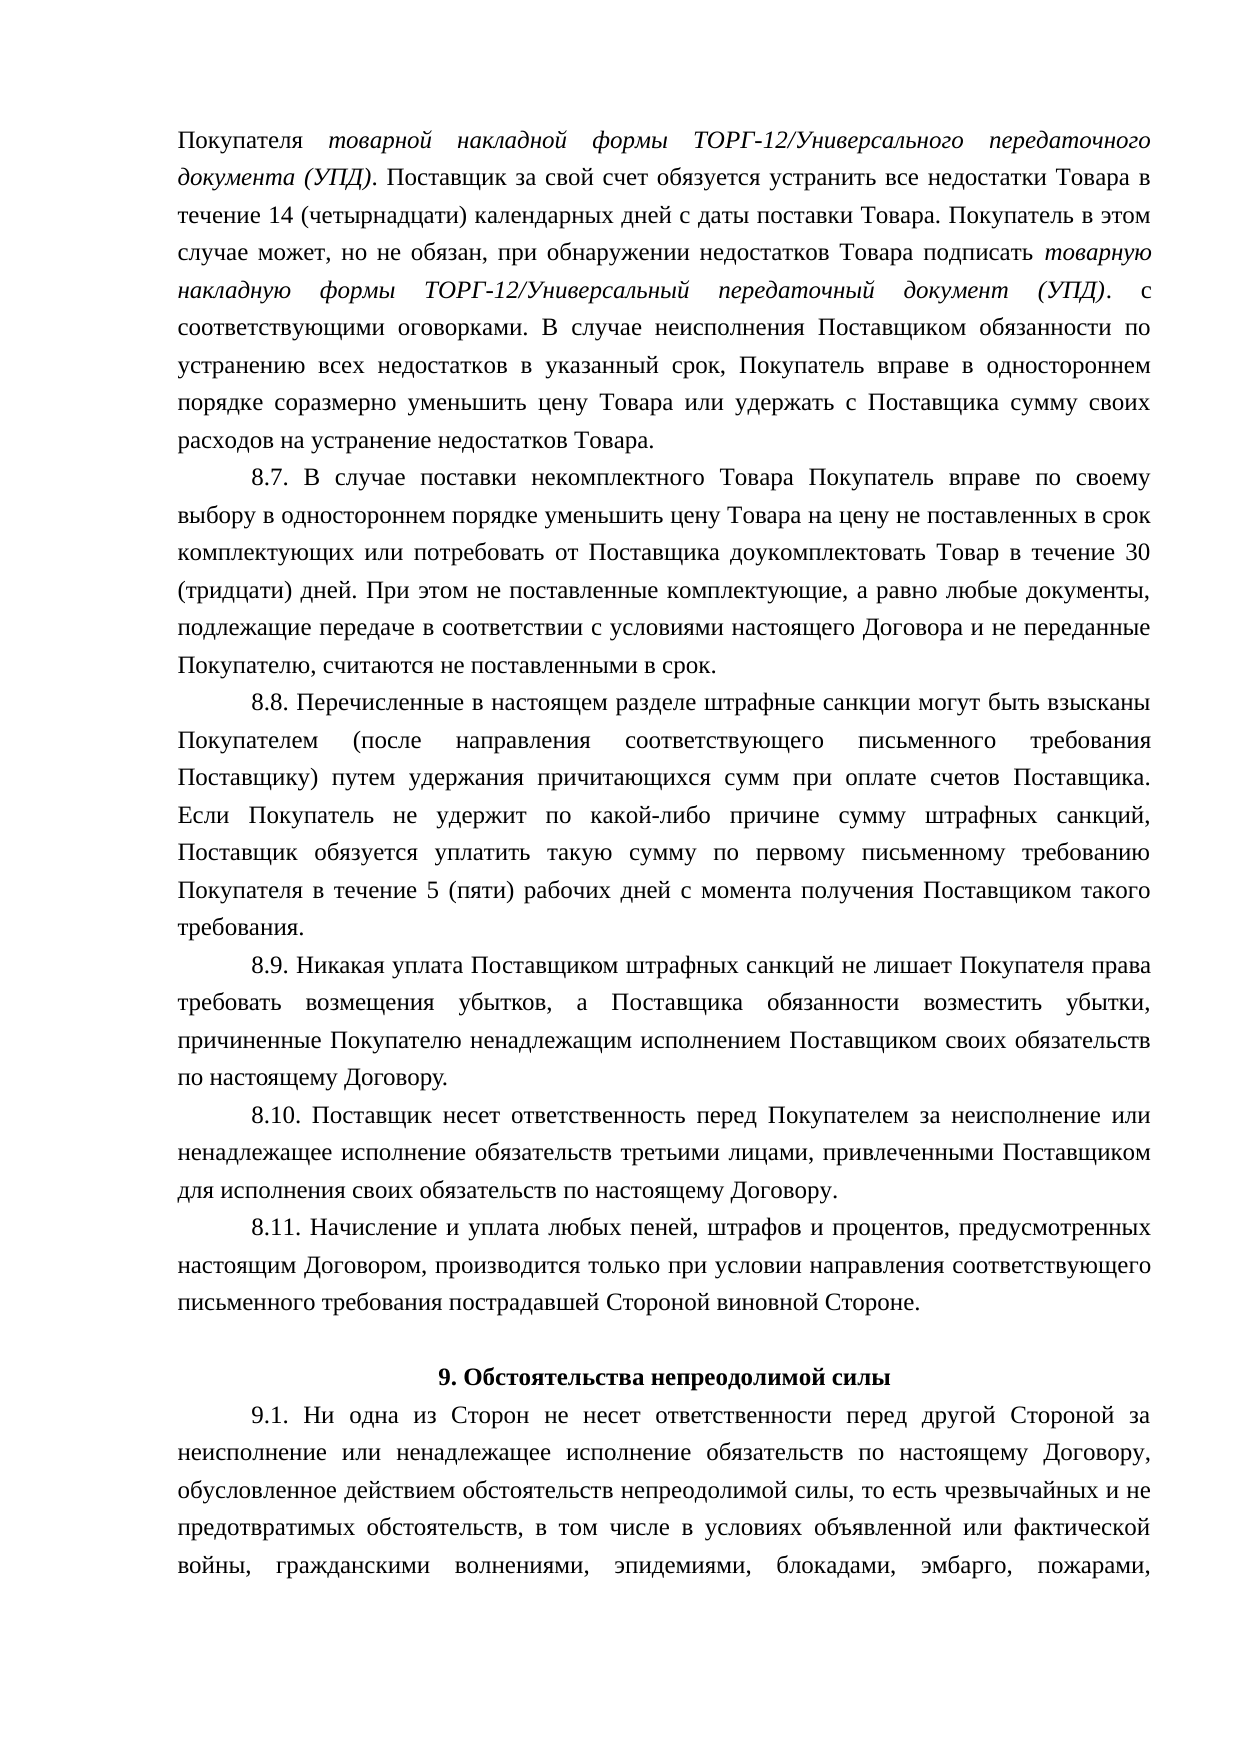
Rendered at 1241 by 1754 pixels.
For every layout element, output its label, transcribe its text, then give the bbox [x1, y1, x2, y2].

text 8.11. Начисление и уплата любых пеней, штрафов и процентов, предусмотренных настоящим Договором, производится только при условии направления соответствующего письменного требования пострадавшей Стороной виновной Стороне. [177, 1206, 1152, 1318]
text 8.8. Перечисленные в настоящем разделе штрафные санкции могут быть взысканы Покупателем (после направления соответствующего письменного требования Поставщику) путем удержания причитающихся сумм при оплате счетов Поставщика. Если Покупатель не удержит по какой-либо причине сумму штрафных санкций, Поставщик обязуется уплатить такую сумму по первому письменному требованию Покупателя в течение 5 (пяти) рабочих дней с момента получения Поставщиком такого требования. [177, 681, 1152, 943]
text 8.7. В случае поставки некомплектного Товара Покупатель вправе по своему выбору в одностороннем порядке уменьшить цену Товара на цену не поставленных в срок комплектующих или потребовать от Поставщика доукомплектовать Товар в течение 30 (тридцати) дней. При этом не поставленные комплектующие, а равно любые документы, подлежащие передаче в соответствии с условиями настоящего Договора и не переданные Покупателю, считаются не поставленными в срок. [177, 456, 1152, 681]
text 8.10. Поставщик несет ответственность перед Покупателем за неисполнение или ненадлежащее исполнение обязательств третьими лицами, привлеченными Поставщиком для исполнения своих обязательств по настоящему Договору. [177, 1093, 1152, 1206]
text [177, 118, 1152, 456]
text 9. Обстоятельства непреодолимой силы [177, 1356, 1152, 1393]
text 8.9. Никакая уплата Поставщиком штрафных санкций не лишает Покупателя права требовать возмещения убытков, а Поставщика обязанности возместить убытки, причиненные Покупателю ненадлежащим исполнением Поставщиком своих обязательств по настоящему Договору. [177, 943, 1152, 1093]
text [177, 1393, 1152, 1581]
